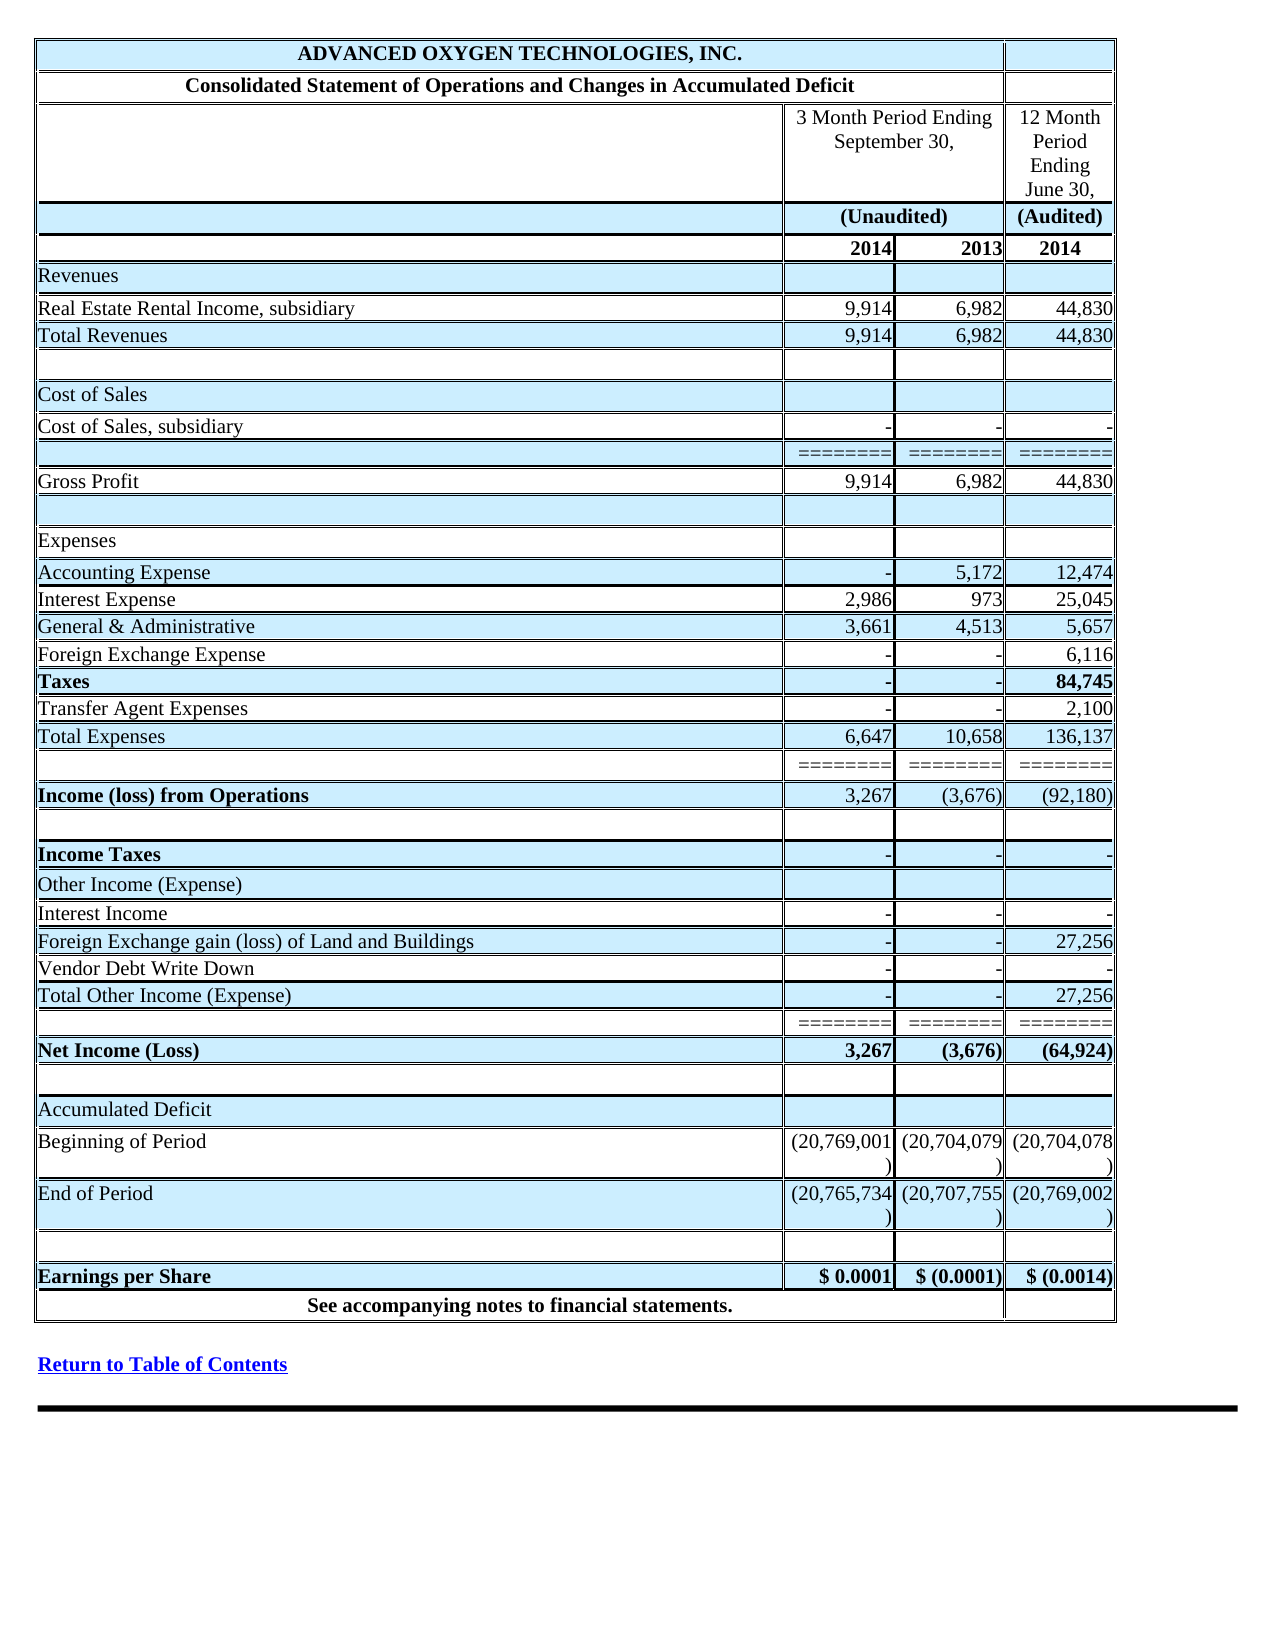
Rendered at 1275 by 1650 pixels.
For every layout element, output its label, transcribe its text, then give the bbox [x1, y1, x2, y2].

table_cell [785, 1232, 893, 1261]
table_cell [1006, 260, 1114, 292]
table_cell [1006, 525, 1114, 557]
table_cell [1006, 1094, 1114, 1126]
table_cell Vendor Debt Write Down [35, 953, 783, 980]
table_cell [896, 1097, 1003, 1126]
table_cell - [785, 929, 893, 953]
table_cell 6,116 [1006, 639, 1114, 666]
table_cell 27,256 [1006, 980, 1114, 1007]
table_cell $ (0.0001) [896, 1264, 1003, 1288]
table_cell [785, 810, 893, 839]
table_cell - [1006, 839, 1114, 866]
table_cell - [785, 697, 893, 720]
table_cell 2014 [1006, 233, 1115, 260]
table_cell 3,267 [785, 783, 893, 807]
table_cell 44,830 [1006, 320, 1114, 347]
table_cell - [785, 842, 893, 866]
table_cell [896, 1065, 1003, 1094]
table_cell ======== [785, 442, 893, 465]
table_cell 9,914 [785, 323, 893, 347]
table_cell [35, 233, 782, 260]
table_cell [1006, 1229, 1114, 1261]
table_cell 44,830 [1006, 292, 1114, 319]
table_cell (92,180) [1006, 780, 1114, 807]
table_cell [785, 1097, 893, 1126]
table_cell - [896, 929, 1003, 953]
table_cell - [1005, 411, 1115, 438]
table_cell ======== [896, 751, 1003, 779]
table_cell - [785, 902, 893, 925]
table_cell Income (loss) from Operations [37, 780, 782, 807]
table_cell [37, 438, 782, 465]
table_cell [35, 1062, 783, 1094]
table_cell [896, 264, 1003, 292]
table_cell Revenues [37, 260, 782, 292]
table_cell ======== [1005, 748, 1115, 779]
table_cell - [785, 669, 893, 693]
table_cell ======== [785, 1011, 893, 1034]
table_cell Foreign Exchange gain (loss) of Land and Buildings [37, 925, 782, 953]
table_cell - [896, 956, 1003, 980]
table_cell 2013 [896, 236, 1003, 260]
table_cell - [896, 902, 1003, 925]
table_cell (Unaudited) [785, 204, 1003, 233]
table_cell (20,769,002) [1006, 1177, 1114, 1228]
table_cell [1005, 807, 1115, 839]
table_cell [896, 528, 1003, 557]
table_cell Total Other Income (Expense) [37, 980, 782, 1007]
table_cell [785, 264, 893, 292]
table_cell Real Estate Rental Income, subsidiary [37, 292, 782, 319]
table_header [1005, 41, 1114, 69]
table_cell Other Income (Expense) [37, 866, 782, 898]
table_cell [35, 493, 783, 524]
table_cell [1005, 493, 1115, 524]
table_cell [896, 350, 1003, 379]
table_cell Expenses [37, 525, 782, 557]
table_cell Accumulated Deficit [37, 1094, 782, 1126]
table_cell 25,045 [1006, 584, 1114, 611]
table_cell - [1006, 898, 1114, 925]
table_cell (20,704,079) [896, 1129, 1003, 1177]
table_cell Earnings per Share [35, 1261, 783, 1288]
table_cell - [896, 842, 1003, 866]
table_cell - [785, 560, 893, 584]
table_cell General & Administrative [37, 611, 782, 638]
table_cell Gross Profit [37, 465, 782, 493]
table_cell [896, 382, 1003, 411]
table_cell ======== [1006, 438, 1114, 465]
table_cell [785, 870, 893, 898]
table_cell [37, 1229, 782, 1261]
table_cell 6,982 [896, 296, 1003, 319]
table_cell [37, 201, 782, 233]
table_cell 6,982 [896, 323, 1003, 347]
table_cell [35, 748, 783, 779]
table_cell ======== [785, 751, 893, 779]
table_cell ======== [1006, 1007, 1114, 1034]
table_cell [37, 101, 783, 201]
table_cell $ 0.0001 [785, 1264, 893, 1288]
table_cell - [785, 983, 893, 1007]
table_cell Total Revenues [37, 320, 782, 347]
table_cell - [785, 956, 893, 980]
text Return to Table of Contents [37, 1352, 1237, 1376]
table_cell Income Taxes [37, 839, 782, 866]
table_cell [35, 347, 783, 379]
table_cell End of Period [37, 1177, 782, 1228]
table_cell $ (0.0014) [1005, 1261, 1115, 1288]
table_cell [35, 807, 783, 839]
table_cell [896, 810, 1003, 839]
table_cell Consolidated Statement of Operations and Changes in Accumulated Deficit [37, 70, 1003, 101]
table_cell (20,769,001) [785, 1129, 893, 1177]
table_cell Interest Expense [37, 584, 782, 611]
table_cell [785, 1065, 893, 1094]
table_cell - [896, 669, 1003, 693]
table_cell [785, 528, 893, 557]
table_cell ======== [896, 442, 1003, 465]
table_cell Total Expenses [37, 720, 782, 748]
table_cell (20,704,078) [1005, 1126, 1115, 1177]
table_cell [896, 1232, 1003, 1261]
table_cell 84,745 [1005, 666, 1115, 693]
table_cell 6,982 [896, 469, 1003, 493]
table_cell - [896, 983, 1003, 1007]
table_cell [1005, 379, 1115, 411]
table_cell See accompanying notes to financial statements. [35, 1288, 1004, 1320]
table_cell (64,924) [1006, 1035, 1114, 1062]
table_cell Cost of Sales, subsidiary [35, 411, 783, 438]
table_cell - [896, 642, 1003, 666]
table_cell [785, 382, 893, 411]
table_cell 6,647 [785, 724, 893, 748]
table_cell [785, 350, 893, 379]
table_cell (20,765,734) [785, 1181, 893, 1228]
table_cell Beginning of Period [35, 1126, 783, 1177]
table_cell Transfer Agent Expenses [37, 693, 782, 720]
table_cell [896, 870, 1003, 898]
table_cell 973 [896, 587, 1003, 611]
table_cell 27,256 [1006, 925, 1114, 953]
table_cell [785, 496, 893, 524]
table_cell [1005, 347, 1115, 379]
table_cell Cost of Sales [35, 379, 783, 411]
table_cell 5,172 [896, 560, 1003, 584]
table_cell Interest Income [37, 898, 782, 925]
table_cell Taxes [35, 666, 783, 693]
table_cell 2,986 [785, 587, 893, 611]
table_cell 3,661 [785, 615, 893, 638]
table_cell 5,657 [1006, 611, 1114, 638]
table_cell [1006, 70, 1114, 101]
table_cell - [896, 697, 1003, 720]
table_cell - [1005, 953, 1115, 980]
table_header ADVANCED OXYGEN TECHNOLOGIES, INC. [37, 41, 1004, 69]
table_cell 2,100 [1006, 693, 1114, 720]
table_cell 3 Month Period Ending September 30, [785, 105, 1003, 201]
table_cell 4,513 [896, 615, 1003, 638]
table_cell 9,914 [785, 469, 893, 493]
table_cell [1006, 866, 1114, 898]
table_cell 12,474 [1005, 557, 1115, 584]
table_cell [37, 1007, 782, 1034]
table_cell [1005, 1288, 1115, 1320]
table_cell ======== [896, 1011, 1003, 1034]
table_cell 136,137 [1006, 720, 1114, 748]
table_cell 10,658 [896, 724, 1003, 748]
table_cell - [896, 414, 1003, 438]
table_cell Accounting Expense [35, 557, 783, 584]
table_cell (Audited) [1006, 201, 1114, 233]
table_cell 12 Month Period Ending June 30, [1006, 101, 1114, 201]
table_cell 9,914 [785, 296, 893, 319]
table_cell Foreign Exchange Expense [37, 639, 782, 666]
table_cell [1005, 1062, 1115, 1094]
table_cell [896, 496, 1003, 524]
table_cell (3,676) [896, 1038, 1003, 1062]
table_cell (3,676) [896, 783, 1003, 807]
table_cell 3,267 [785, 1038, 893, 1062]
table_cell (20,707,755) [896, 1181, 1003, 1228]
table_cell 44,830 [1006, 465, 1114, 493]
table_cell 2014 [785, 236, 893, 260]
table_cell - [785, 642, 893, 666]
table_cell - [785, 414, 893, 438]
table_cell Net Income (Loss) [37, 1035, 782, 1062]
